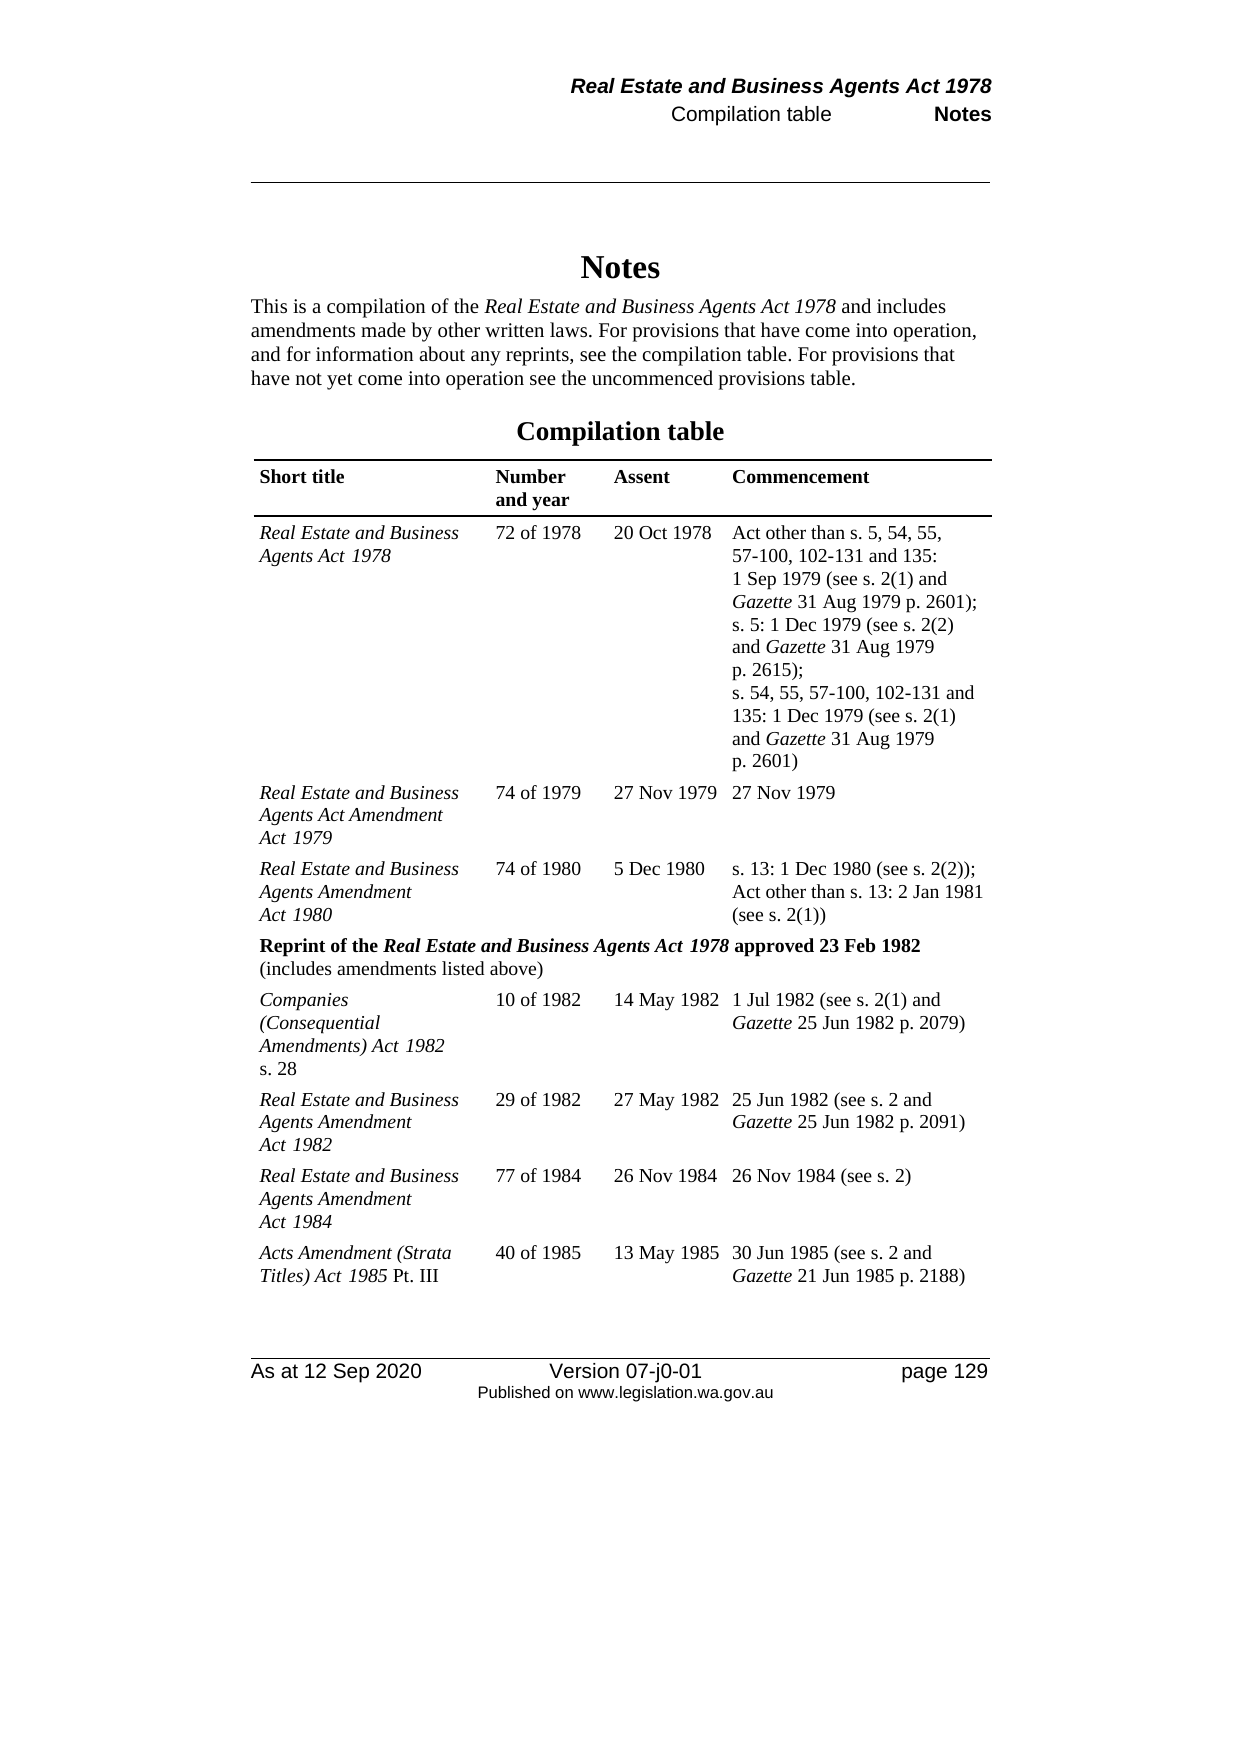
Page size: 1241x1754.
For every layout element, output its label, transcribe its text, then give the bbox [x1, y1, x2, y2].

table_header Commencement [726, 461, 992, 515]
table_cell 74 of 1980 [490, 853, 608, 930]
table_cell Real Estate and Business Agents Amendment Act 1984 [254, 1160, 489, 1237]
table_cell Acts Amendment (Strata Titles) Act 1985 Pt. III [254, 1237, 489, 1291]
table_cell 77 of 1984 [490, 1160, 608, 1237]
table_cell 30 Jun 1985 (see s. 2 and Gazette 21 Jun 1985 p. 2188) [726, 1237, 992, 1291]
table_cell 26 Nov 1984 (see s. 2) [726, 1160, 992, 1237]
text This is a compilation of the Real Estate and Business Agents Act 1978 and includes amendments made by other written laws. For provisions that have come into operation, and for information about any reprints, see the compilation table. For provisions that have not yet come into operation see the uncommenced provisions table. [251, 294, 990, 390]
table_cell 27 May 1982 [608, 1084, 726, 1160]
table_cell 1 Jul 1982 (see s. 2(1) and Gazette 25 Jun 1982 p. 2079) [726, 984, 992, 1083]
table_cell Companies (Consequential Amendments) Act 1982 s. 28 [254, 984, 489, 1083]
table_header Short title [254, 461, 489, 515]
table_cell 25 Jun 1982 (see s. 2 and Gazette 25 Jun 1982 p. 2091) [726, 1084, 992, 1160]
table_cell 40 of 1985 [490, 1237, 608, 1291]
table_cell Act other than s. 5, 54, 55, 57-100, 102-131 and 135: 1 Sep 1979 (see s. 2(1) and Gazette 31 Aug 1979 p. 2601); s. 5: 1 Dec 1979 (see s. 2(2) and Gazette 31 Aug 1979 p. 2615); s. 54, 55, 57-100, 102-131 and 135: 1 Dec 1979 (see s. 2(1) and Gazette 31 Aug 1979 p. 2601) [726, 517, 992, 776]
table_header Number and year [490, 461, 608, 515]
table_cell Real Estate and Business Agents Act 1978 [254, 517, 489, 776]
table_cell 20 Oct 1978 [608, 517, 726, 776]
subtitle Notes [251, 247, 990, 286]
table_cell 13 May 1985 [608, 1237, 726, 1291]
table_header Assent [608, 461, 726, 515]
table_cell 27 Nov 1979 [726, 776, 992, 853]
table_cell s. 13: 1 Dec 1980 (see s. 2(2)); Act other than s. 13: 2 Jan 1981 (see s. 2(1)) [726, 853, 992, 930]
table_cell Real Estate and Business Agents Amendment Act 1980 [254, 853, 489, 930]
table_cell 5 Dec 1980 [608, 853, 726, 930]
table_cell 14 May 1982 [608, 984, 726, 1083]
table_cell 29 of 1982 [490, 1084, 608, 1160]
table_cell Reprint of the Real Estate and Business Agents Act 1978 approved 23 Feb 1982 (includes amendments listed above) [254, 930, 992, 984]
table_cell 26 Nov 1984 [608, 1160, 726, 1237]
table_cell Real Estate and Business Agents Act Amendment Act 1979 [254, 776, 489, 853]
subtitle Compilation table [251, 415, 990, 447]
table_cell Real Estate and Business Agents Amendment Act 1982 [254, 1084, 489, 1160]
table_cell 74 of 1979 [490, 776, 608, 853]
table_cell 10 of 1982 [490, 984, 608, 1083]
table_cell 27 Nov 1979 [608, 776, 726, 853]
table_cell 72 of 1978 [490, 517, 608, 776]
